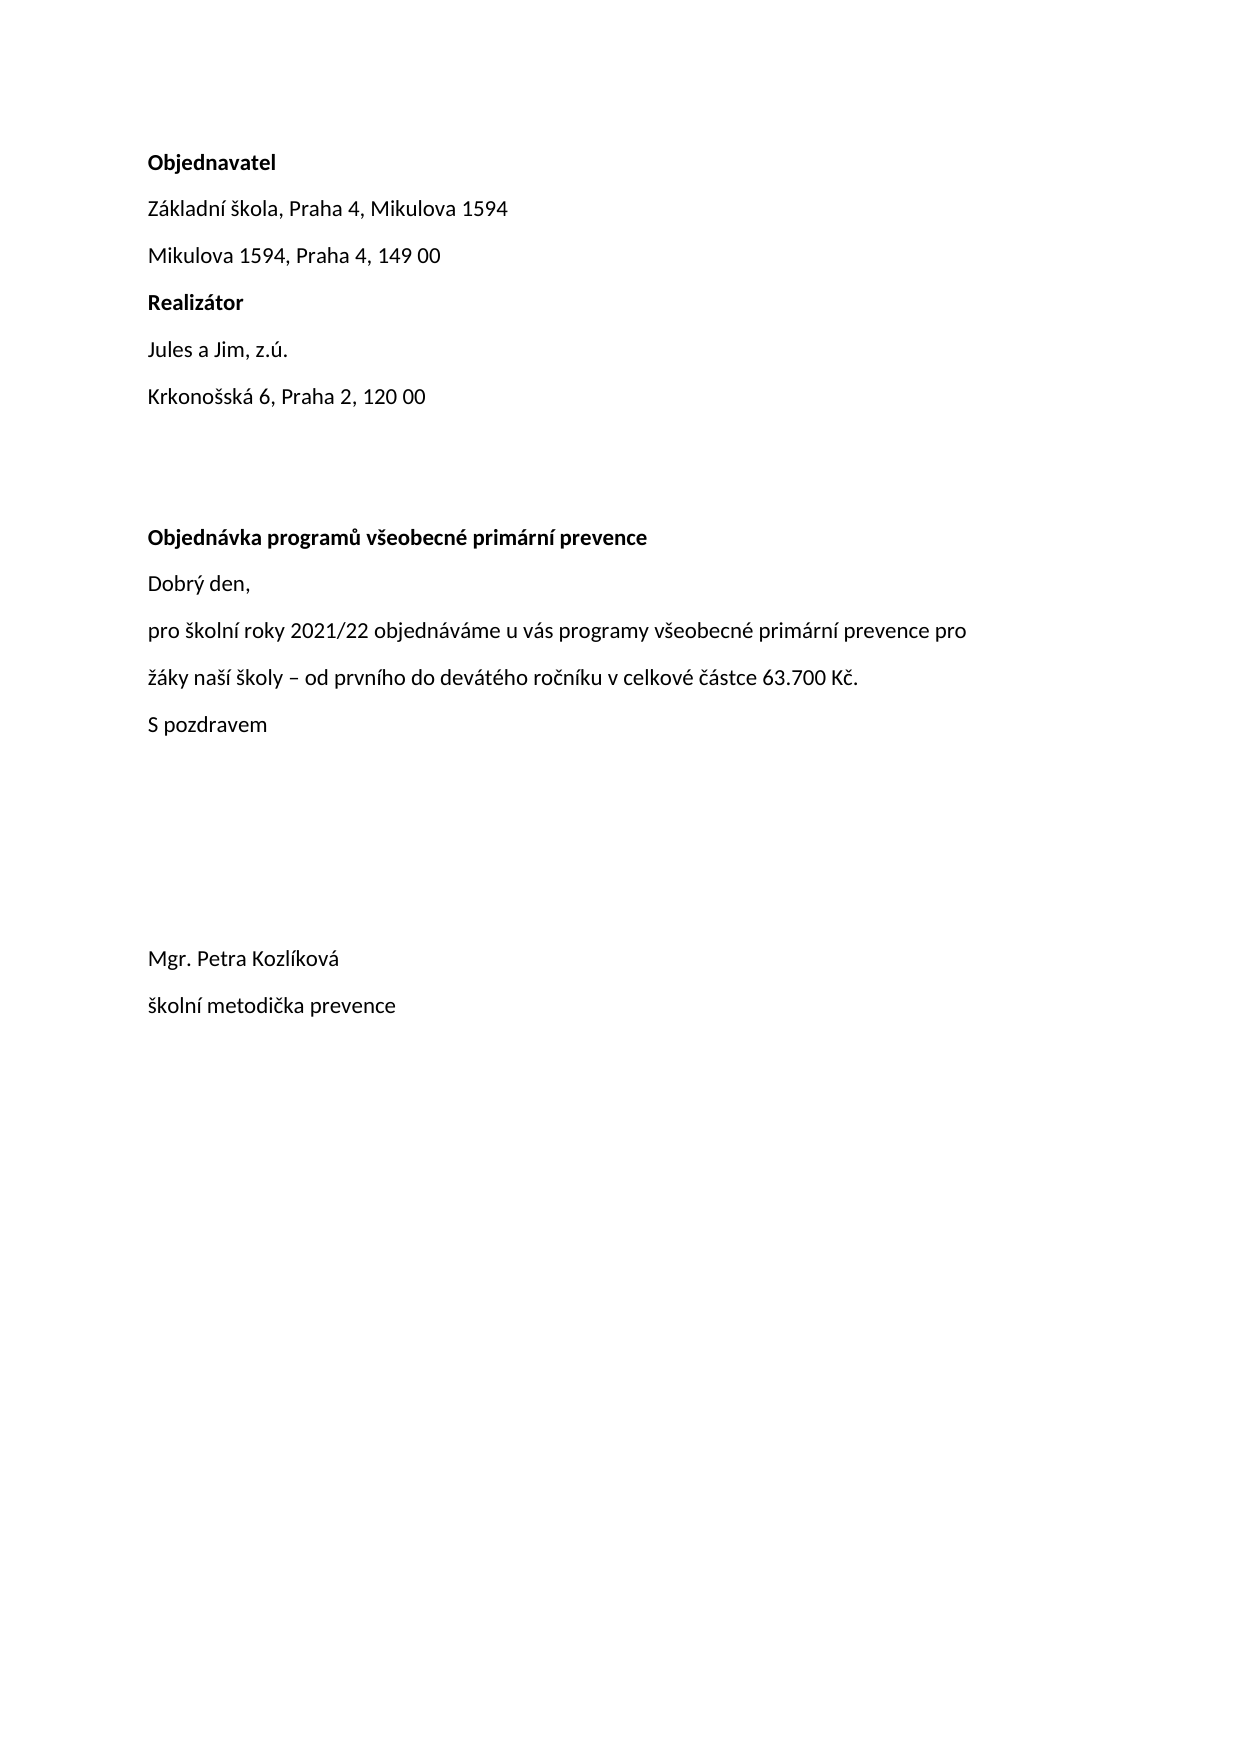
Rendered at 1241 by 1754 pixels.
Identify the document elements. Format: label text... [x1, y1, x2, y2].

text Jules a Jim, z.ú. [148, 335, 1093, 363]
text Mgr. Petra Kozlíková [148, 944, 1093, 972]
text Základní škola, Praha 4, Mikulova 1594 [148, 194, 1093, 222]
text školní metodička prevence [148, 991, 1093, 1019]
text žáky naší školy – od prvního do devátého ročníku v celkové částce 63.700 Kč. [148, 663, 1093, 691]
text S pozdravem [148, 710, 1093, 738]
text Krkonošská 6, Praha 2, 120 00 [148, 382, 1093, 410]
text Realizátor [148, 288, 1093, 316]
text Dobrý den, [148, 569, 1093, 597]
text Objednavatel [148, 148, 1093, 176]
text Objednávka programů všeobecné primární prevence [148, 523, 1093, 551]
text Mikulova 1594, Praha 4, 149 00 [148, 241, 1093, 269]
text pro školní roky 2021/22 objednáváme u vás programy všeobecné primární prevence pro [148, 616, 1093, 644]
